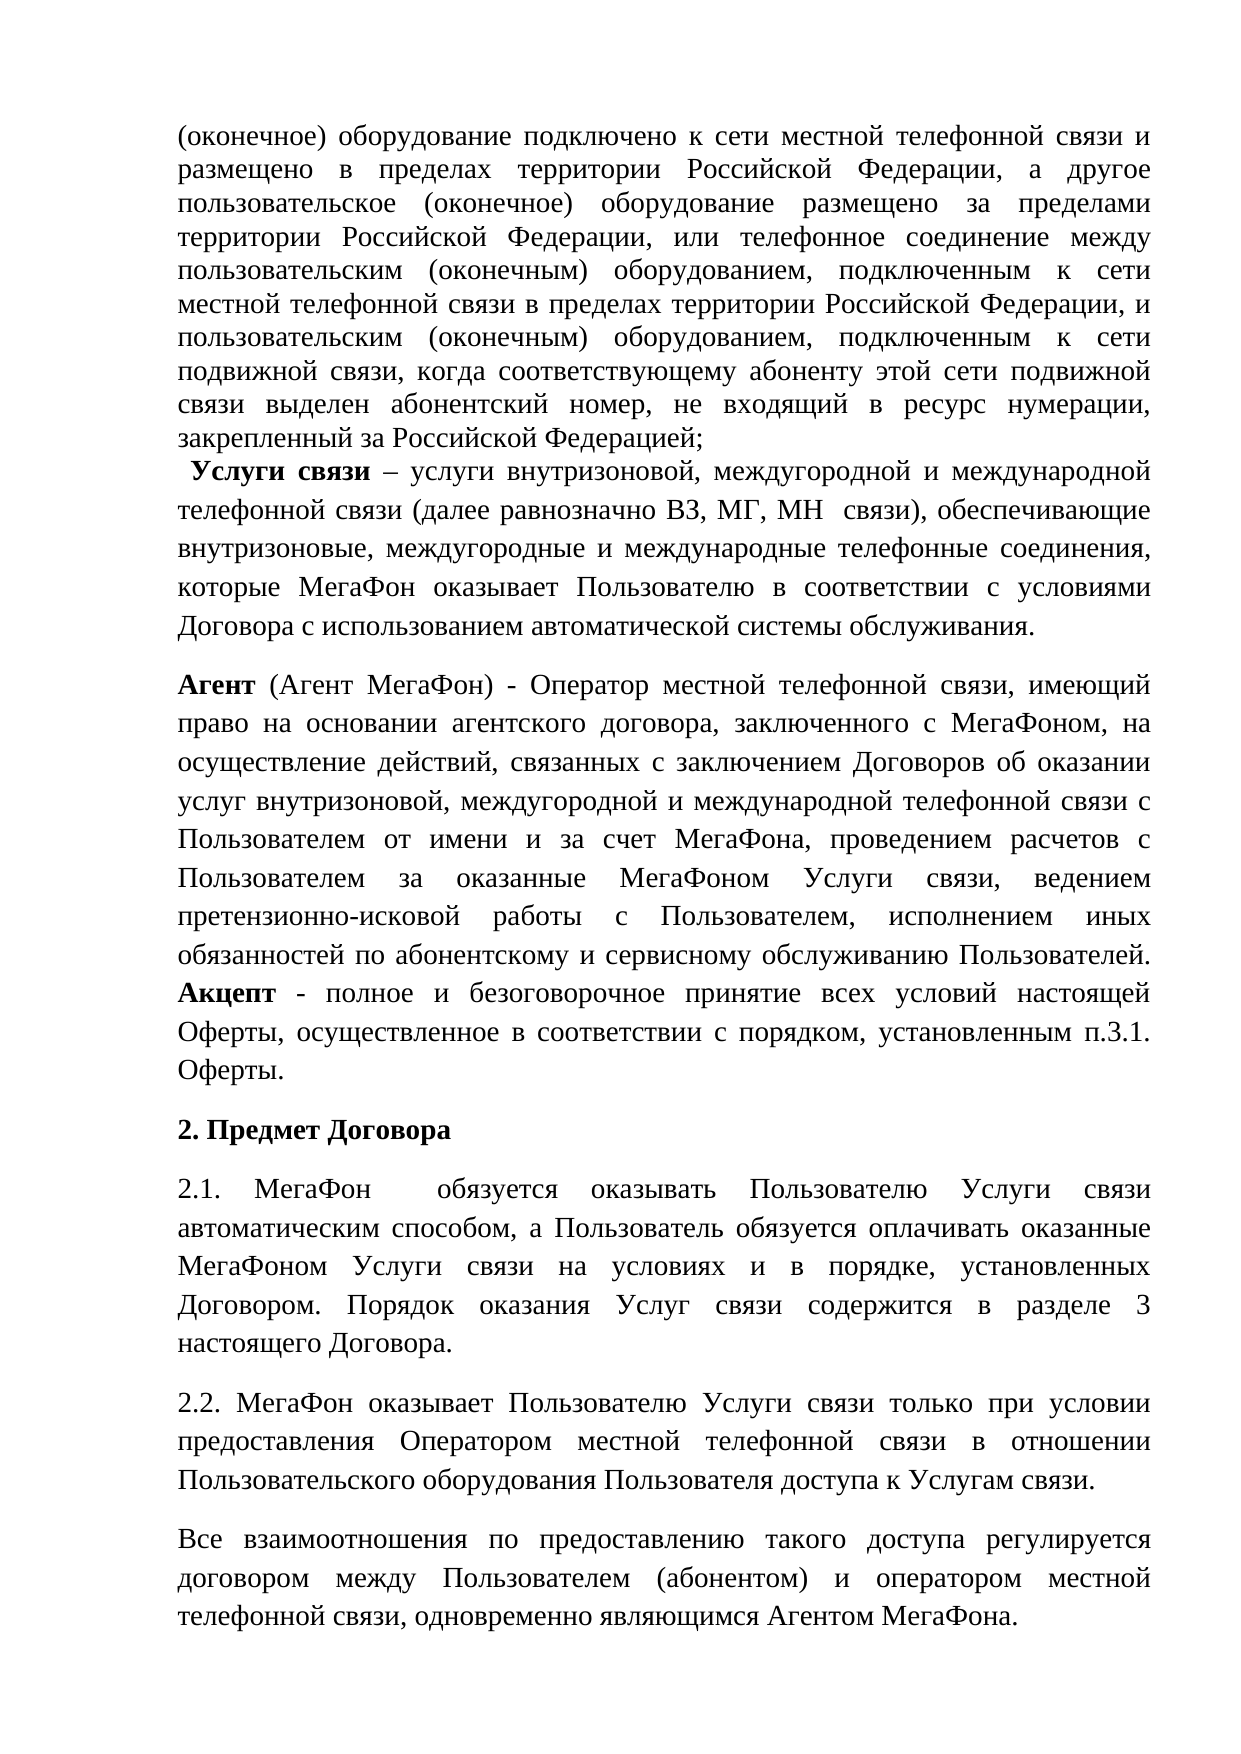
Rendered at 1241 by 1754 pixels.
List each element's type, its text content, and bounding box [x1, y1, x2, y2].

text 2.1. МегаФон обязуется оказывать Пользователю Услуги связи автоматическим способом, а Пользователь обязуется оплачивать оказанные МегаФоном Услуги связи на условиях и в порядке, установленных Договором. Порядок оказания Услуг связи содержится в разделе 3 настоящего Договора. [177, 1171, 1152, 1359]
text 2. Предмет Договора [177, 1112, 1152, 1145]
text Агент (Агент МегаФон) - Оператор местной телефонной связи, имеющий право на основании агентского договора, заключенного с МегаФоном, на осуществление действий, связанных с заключением Договоров об оказании услуг внутризоновой, междугородной и международной телефонной связи с Пользователем от имени и за счет МегаФона, проведением расчетов с Пользователем за оказанные МегаФоном Услуги связи, ведением претензионно-исковой работы с Пользователем, исполнением иных обязанностей по абонентскому и сервисному обслуживанию Пользователей. Акцепт - полное и безоговорочное принятие всех условий настоящей Оферты, осуществленное в соответствии с порядком, установленным п.3.1. Оферты. [177, 667, 1152, 1086]
text Все взаимоотношения по предоставлению такого доступа регулируется договором между Пользователем (абонентом) и оператором местной телефонной связи, одновременно являющимся Агентом МегаФона. [177, 1521, 1152, 1632]
text Услуги связи – услуги внутризоновой, междугородной и международной телефонной связи (далее равнозначно ВЗ, МГ, МН связи), обеспечивающие внутризоновые, междугородные и международные телефонные соединения, которые МегаФон оказывает Пользователю в соответствии с условиями Договора с использованием автоматической системы обслуживания. [177, 453, 1152, 641]
text 2.2. МегаФон оказывает Пользователю Услуги связи только при условии предоставления Оператором местной телефонной связи в отношении Пользовательского оборудования Пользователя доступа к Услугам связи. [177, 1385, 1152, 1495]
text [177, 118, 1152, 453]
